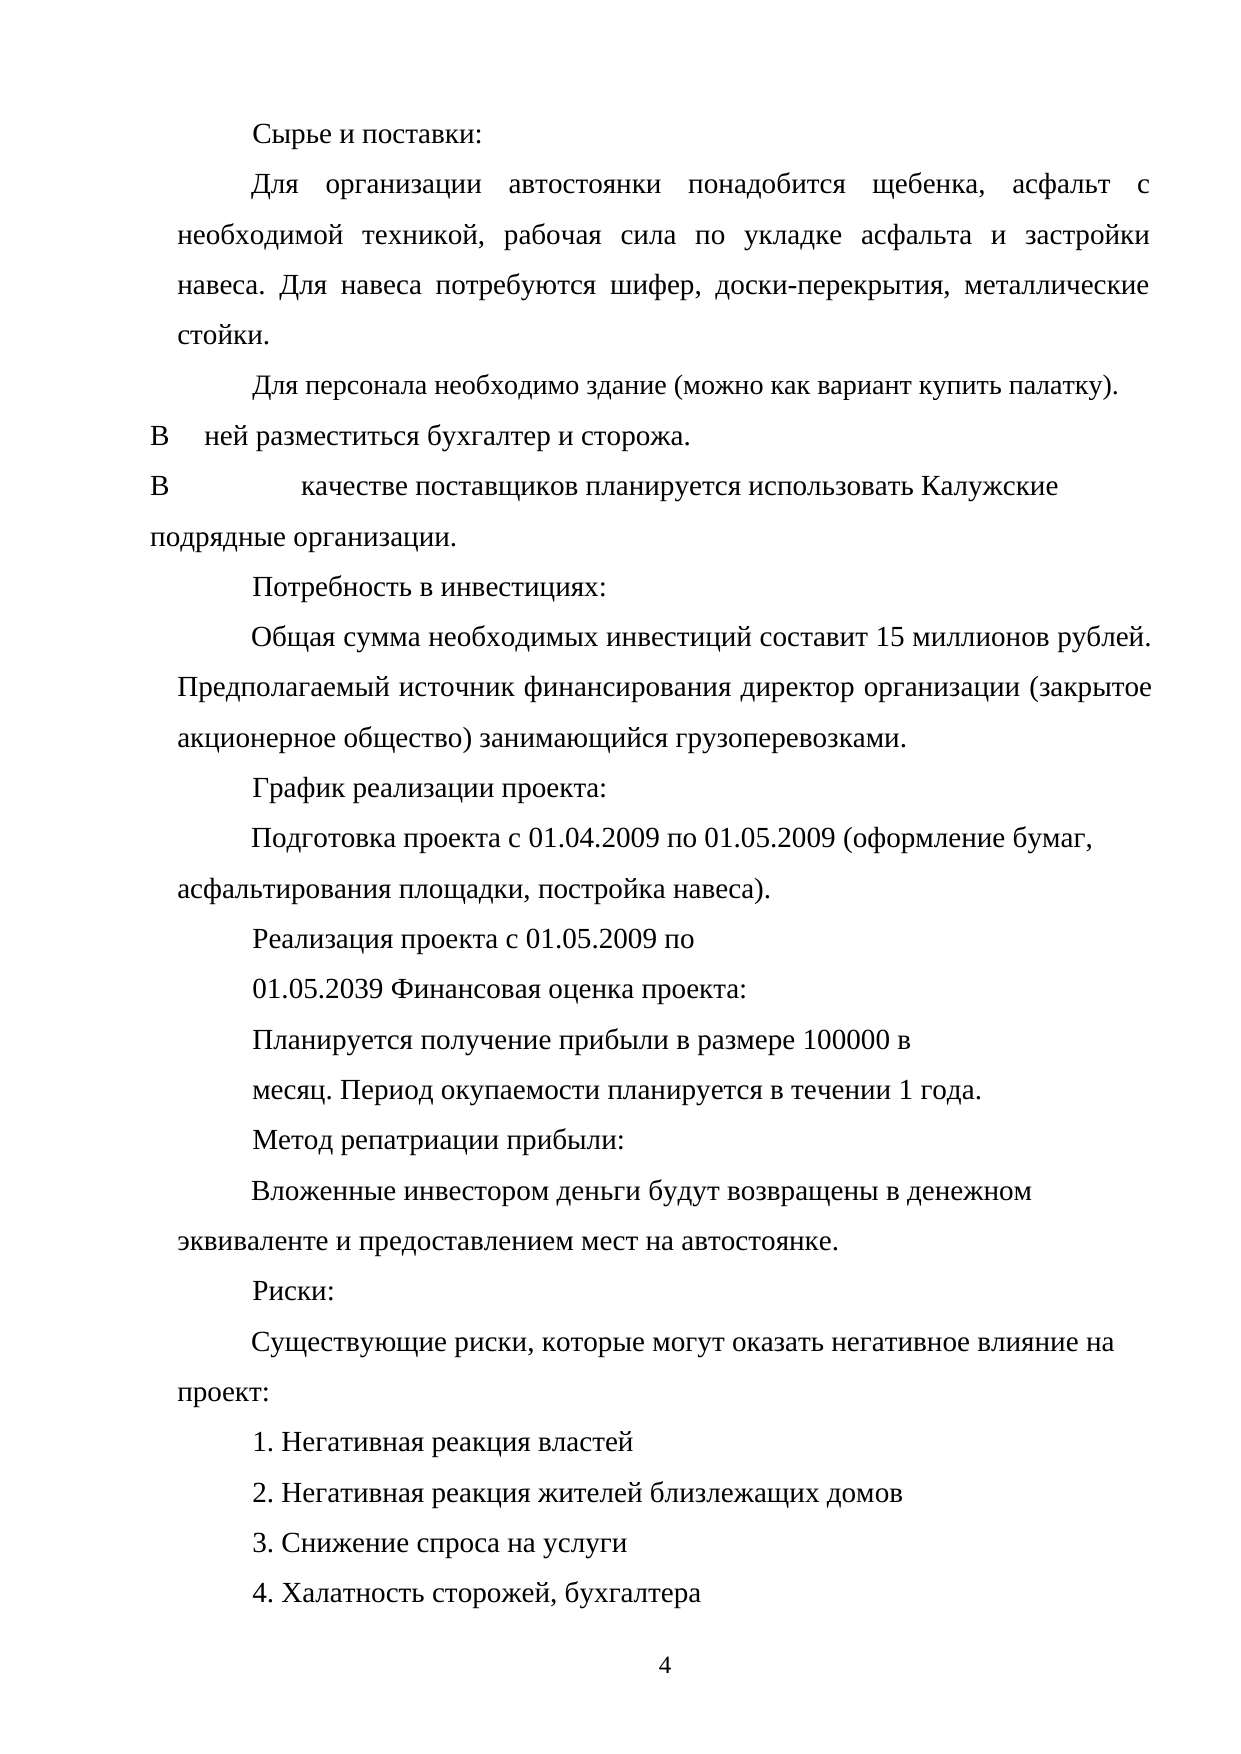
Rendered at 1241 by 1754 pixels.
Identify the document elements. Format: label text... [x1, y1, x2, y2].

text 1. Негативная реакция властей [252, 1424, 1153, 1458]
text 2. Негативная реакция жителей близлежащих домов [252, 1475, 1153, 1508]
text 4. Халатность сторожей, бухгалтера [252, 1575, 1153, 1609]
text Метод репатриации прибыли: [252, 1122, 1153, 1156]
text Подготовка проекта с 01.04.2009 по 01.05.2009 (оформление бумаг, асфальтирования площадки, постройка навеса). [177, 821, 1153, 904]
text Для организации автостоянки понадобится щебенка, асфальт с необходимой техникой, рабочая сила по укладке асфальта и застройки навеса. Для навеса потребуются шифер, доски-перекрытия, металлические стойки. [177, 166, 1151, 351]
list ней разместиться бухгалтер и сторожа. [150, 418, 1153, 452]
text График реализации проекта: [252, 770, 1153, 804]
text 3. Снижение спроса на услуги [252, 1525, 1153, 1558]
text Сырье и поставки: [252, 116, 1153, 149]
text 4 [150, 1650, 1180, 1678]
text Существующие риски, которые могут оказать негативное влияние на проект: [177, 1324, 1153, 1407]
text Потребность в инвестициях: [252, 569, 1153, 603]
text Реализация проекта с 01.05.2009 по 01.05.2039 Финансовая оценка проекта: [252, 921, 832, 1005]
text Планируется получение прибыли в размере 100000 в месяц. Период окупаемости планируется в течении 1 года. [252, 1022, 998, 1106]
text Вложенные инвестором деньги будут возвращены в денежном эквиваленте и предоставлением мест на автостоянке. [177, 1173, 1151, 1257]
text Для персонала необходимо здание (можно как вариант купить палатку). [252, 368, 1153, 400]
list качестве поставщиков планируется использовать Калужские подрядные организации. [150, 468, 1153, 552]
text Риски: [252, 1273, 1153, 1307]
text Общая сумма необходимых инвестиций составит 15 миллионов рублей. Предполагаемый источник финансирования директор организации (закрытое акционерное общество) занимающийся грузоперевозками. [177, 619, 1153, 753]
